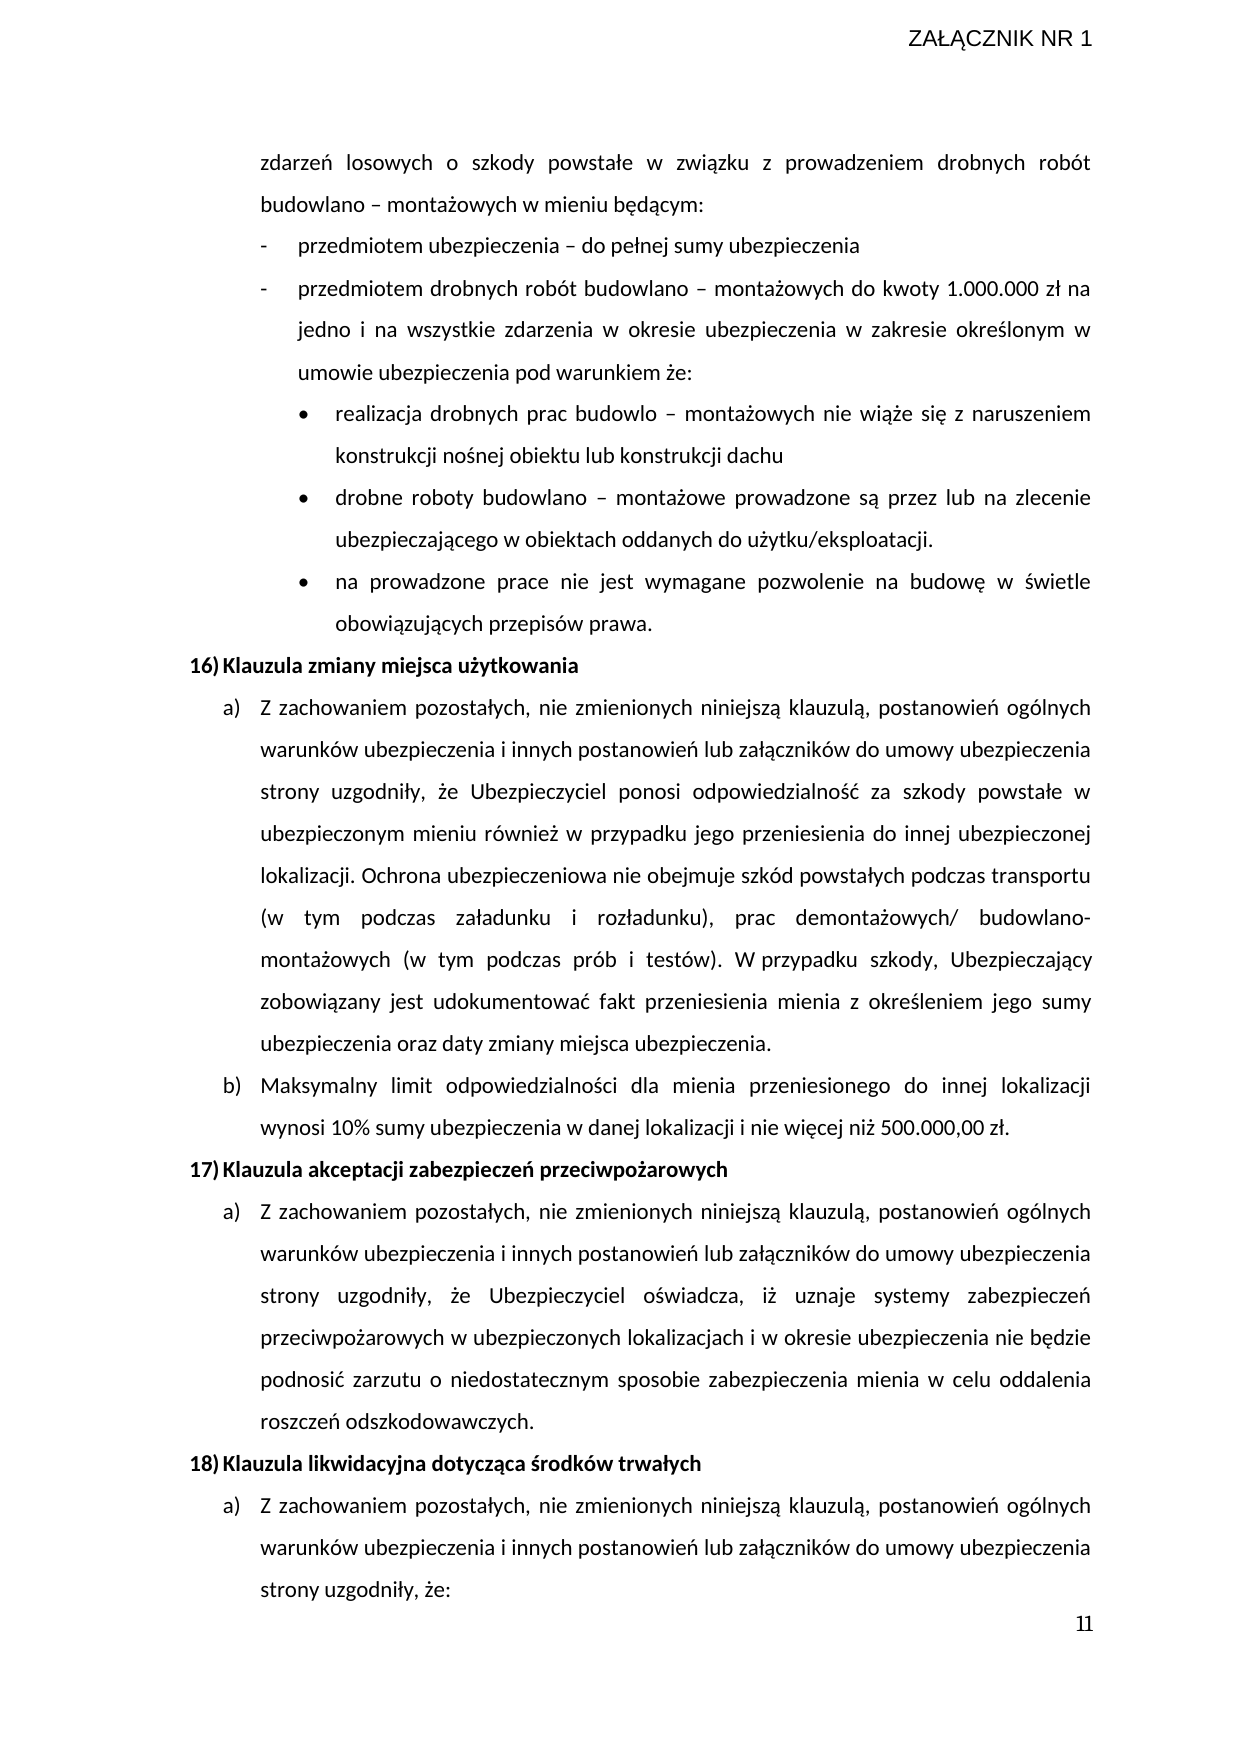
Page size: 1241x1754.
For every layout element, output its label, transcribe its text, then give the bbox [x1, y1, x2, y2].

list Z zachowaniem pozostałych, nie zmienionych niniejszą klauzulą, postanowień ogólnych warunków ubezpieczenia i innych postanowień lub załączników do umowy ubezpieczenia strony uzgodniły, że Ubezpieczyciel oświadcza, iż uznaje systemy zabezpieczeń przeciwpożarowych w ubezpieczonych lokalizacjach i w okresie ubezpieczenia nie będzie podnosić zarzutu o niedostatecznym sposobie zabezpieczenia mienia w celu oddalenia roszczeń odszkodowawczych. [223, 1197, 1092, 1435]
list Klauzula likwidacyjna dotycząca środków trwałych [189, 1449, 1092, 1477]
list przedmiotem drobnych robót budowlano – montażowych do kwoty 1.000.000 zł na jedno i na wszystkie zdarzenia w okresie ubezpieczenia w zakresie określonym w umowie ubezpieczenia pod warunkiem że: [260, 274, 1092, 386]
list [223, 148, 1092, 218]
list przedmiotem ubezpieczenia – do pełnej sumy ubezpieczenia [260, 232, 1092, 260]
list Maksymalny limit odpowiedzialności dla mienia przeniesionego do innej lokalizacji wynosi 10% sumy ubezpieczenia w danej lokalizacji i nie więcej niż 500.000,00 zł. [223, 1071, 1092, 1141]
list Z zachowaniem pozostałych, nie zmienionych niniejszą klauzulą, postanowień ogólnych warunków ubezpieczenia i innych postanowień lub załączników do umowy ubezpieczenia strony uzgodniły, że: [223, 1491, 1092, 1603]
list realizacja drobnych prac budowlo – montażowych nie wiąże się z naruszeniem konstrukcji nośnej obiektu lub konstrukcji dachu [298, 399, 1092, 469]
list na prowadzone prace nie jest wymagane pozwolenie na budowę w świetle obowiązujących przepisów prawa. [298, 567, 1092, 637]
list Klauzula zmiany miejsca użytkowania [189, 651, 1092, 679]
list drobne roboty budowlano – montażowe prowadzone są przez lub na zlecenie ubezpieczającego w obiektach oddanych do użytku/eksploatacji. [298, 483, 1092, 553]
list Z zachowaniem pozostałych, nie zmienionych niniejszą klauzulą, postanowień ogólnych warunków ubezpieczenia i innych postanowień lub załączników do umowy ubezpieczenia strony uzgodniły, że Ubezpieczyciel ponosi odpowiedzialność za szkody powstałe w ubezpieczonym mieniu również w przypadku jego przeniesienia do innej ubezpieczonej lokalizacji. Ochrona ubezpieczeniowa nie obejmuje szkód powstałych podczas transportu (w tym podczas załadunku i rozładunku), prac demontażowych/ budowlano-montażowych (w tym podczas prób i testów). W przypadku szkody, Ubezpieczający zobowiązany jest udokumentować fakt przeniesienia mienia z określeniem jego sumy ubezpieczenia oraz daty zmiany miejsca ubezpieczenia. [223, 693, 1092, 1057]
list Klauzula akceptacji zabezpieczeń przeciwpożarowych [189, 1155, 1092, 1183]
